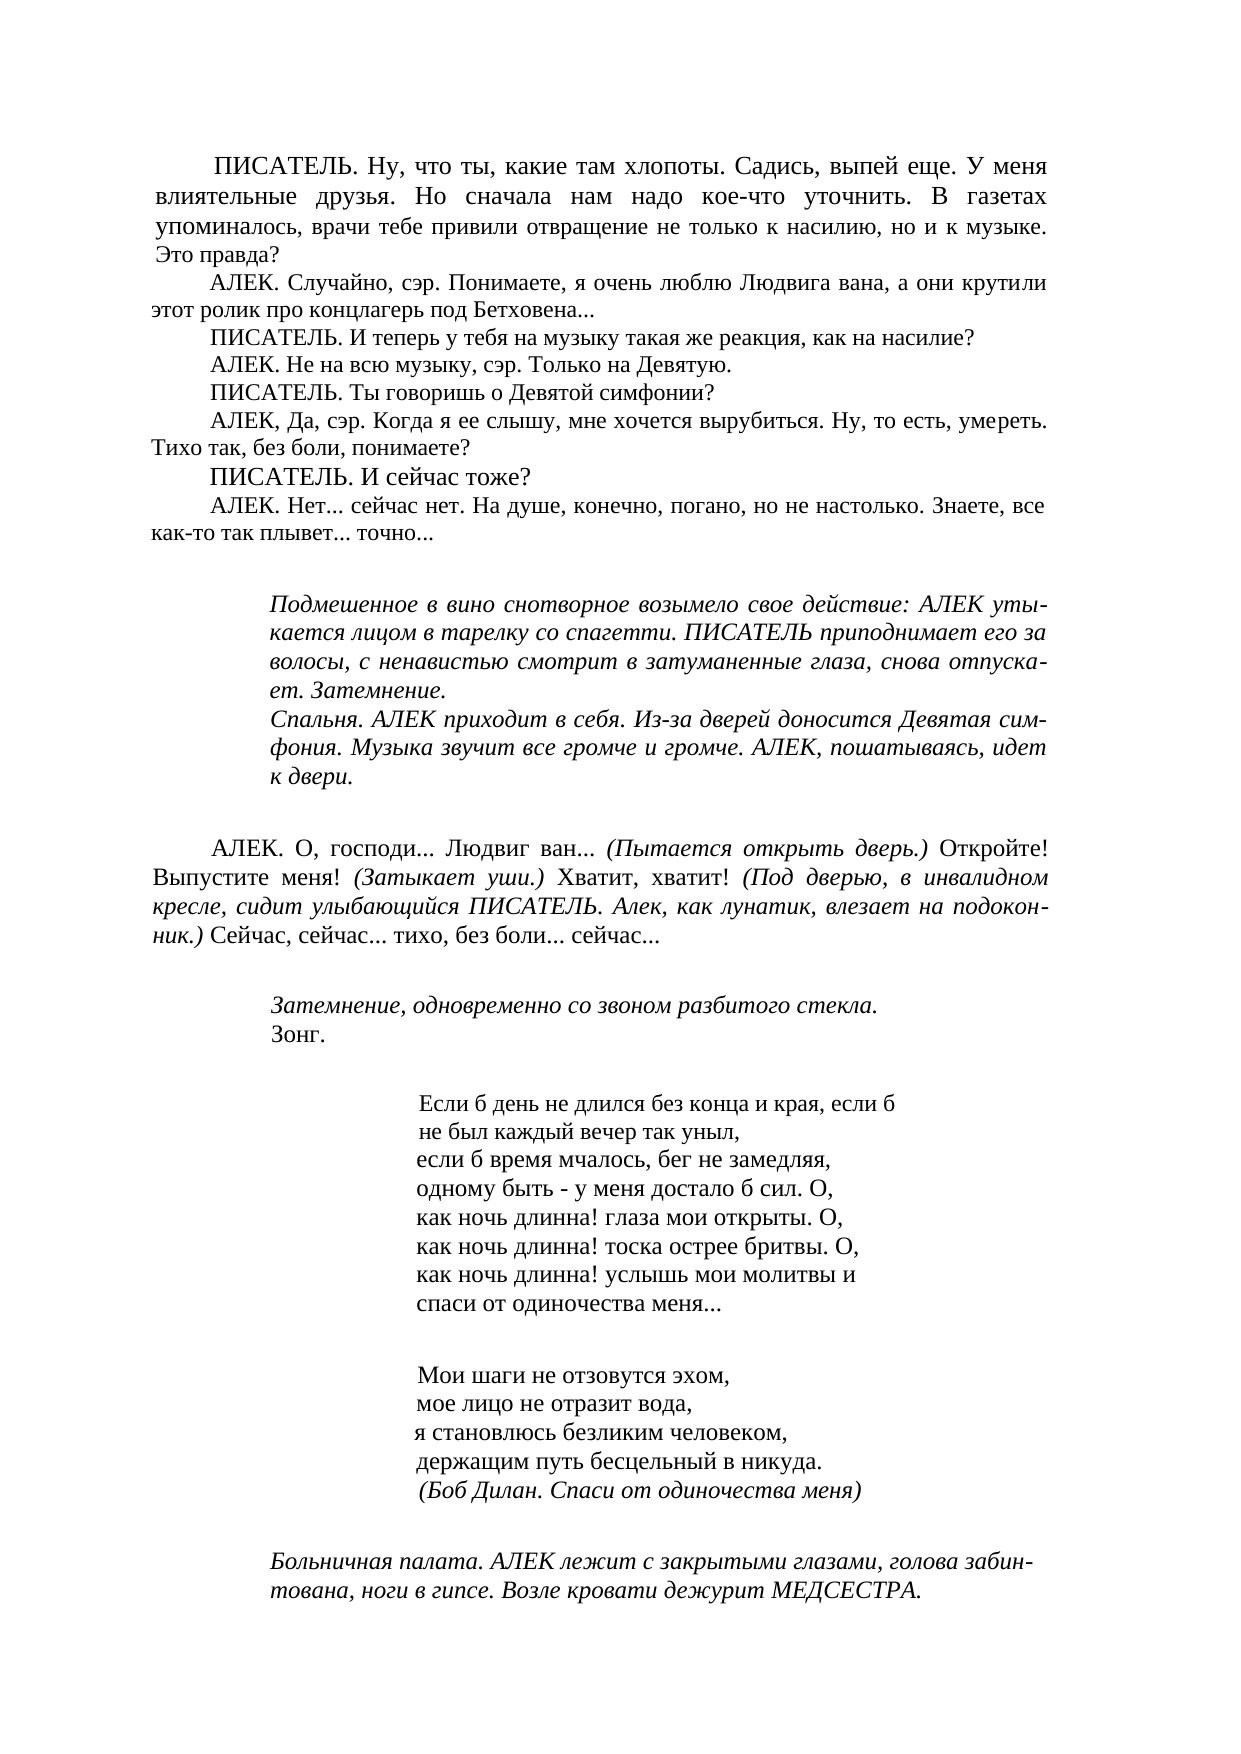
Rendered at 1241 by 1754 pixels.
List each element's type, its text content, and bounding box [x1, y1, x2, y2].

text АЛЕК. О, господи... Людвиг ван... (Пытается открыть дверь.) Откройте! Выпустите меня! (Затыкает уши.) Хватит, хватит! (Под дверью, в инвалидном кресле, сидит улыбающийся ПИСАТЕЛЬ. Алек, как лунатик, влезает на подоконник.) Сейчас, сейчас... тихо, без боли... сейчас... [152, 833, 1049, 948]
text ПИСАТЕЛЬ. И сейчас тоже? [209, 461, 1049, 491]
text ПИСАТЕЛЬ. И теперь у тебя на музыку такая же реакция, как на насилие? [210, 323, 1049, 350]
text ПИСАТЕЛЬ. Ну, что ты, какие там хлопоты. Садись, выпей еще. У меня влиятельные друзья. Но сначала нам надо кое-что уточнить. В газетах упоминалось, врачи тебе привили отвращение не только к насилию, но и к музыке. Это правда? [155, 150, 1049, 268]
text АЛЕК. Нет... сейчас нет. На душе, конечно, погано, но не настолько. Знаете, все как-то так плывет... точно... [151, 491, 1047, 546]
text Спальня. АЛЕК приходит в себя. Из-за дверей доносится Девятая сим-фония. Музыка звучит все громче и громче. АЛЕК, пошатываясь, идет к двери. [270, 704, 1047, 790]
text Мои шаги не отзовутся эхом, [417, 1360, 1049, 1388]
text мое лицо не отразит вода, [416, 1388, 1049, 1417]
text держащим путь бесцельный в никуда. [416, 1446, 1049, 1475]
text (Боб Дилан. Спаси от одиночества меня) [418, 1475, 1049, 1503]
text Больничная палата. АЛЕК лежит с закрытыми глазами, голова забинтована, ноги в гипсе. Возле кровати дежурит МЕДСЕСТРА. [270, 1546, 1049, 1604]
text Если б день не длился без конца и края, если б не был каждый вечер так уныл, [418, 1089, 914, 1144]
text Затемнение, одновременно со звоном разбитого стекла. Зонг. [271, 991, 914, 1048]
text я становлюсь безликим человеком, [153, 1417, 1049, 1446]
text если б время мчалось, бег не замедляя, одному быть - у меня достало б сил. О, как ночь длинна! глаза мои открыты. О, как ночь длинна! тоска острее бритвы. О, как ночь длинна! услышь мои молитвы и спаси от одиночества меня... [416, 1144, 869, 1317]
text Подмешенное в вино снотворное возымело свое действие: АЛЕК утыкается лицом в тарелку со спагетти. ПИСАТЕЛЬ приподнимает его за волосы, с ненавистью смотрит в затуманенные глаза, снова отпускает. Затемнение. [269, 589, 1047, 704]
text АЛЕК, Да, сэр. Когда я ее слышу, мне хочется вырубиться. Ну, то есть, умереть. Тихо так, без боли, понимаете? [151, 406, 1047, 461]
text АЛЕК. Случайно, сэр. Понимаете, я очень люблю Людвига вана, а они крутили этот ролик про концлагерь под Бетховена... [151, 268, 1047, 323]
text АЛЕК. Не на всю музыку, сэр. Только на Девятую. [210, 350, 1049, 378]
text ПИСАТЕЛЬ. Ты говоришь о Девятой симфонии? [210, 378, 1049, 406]
